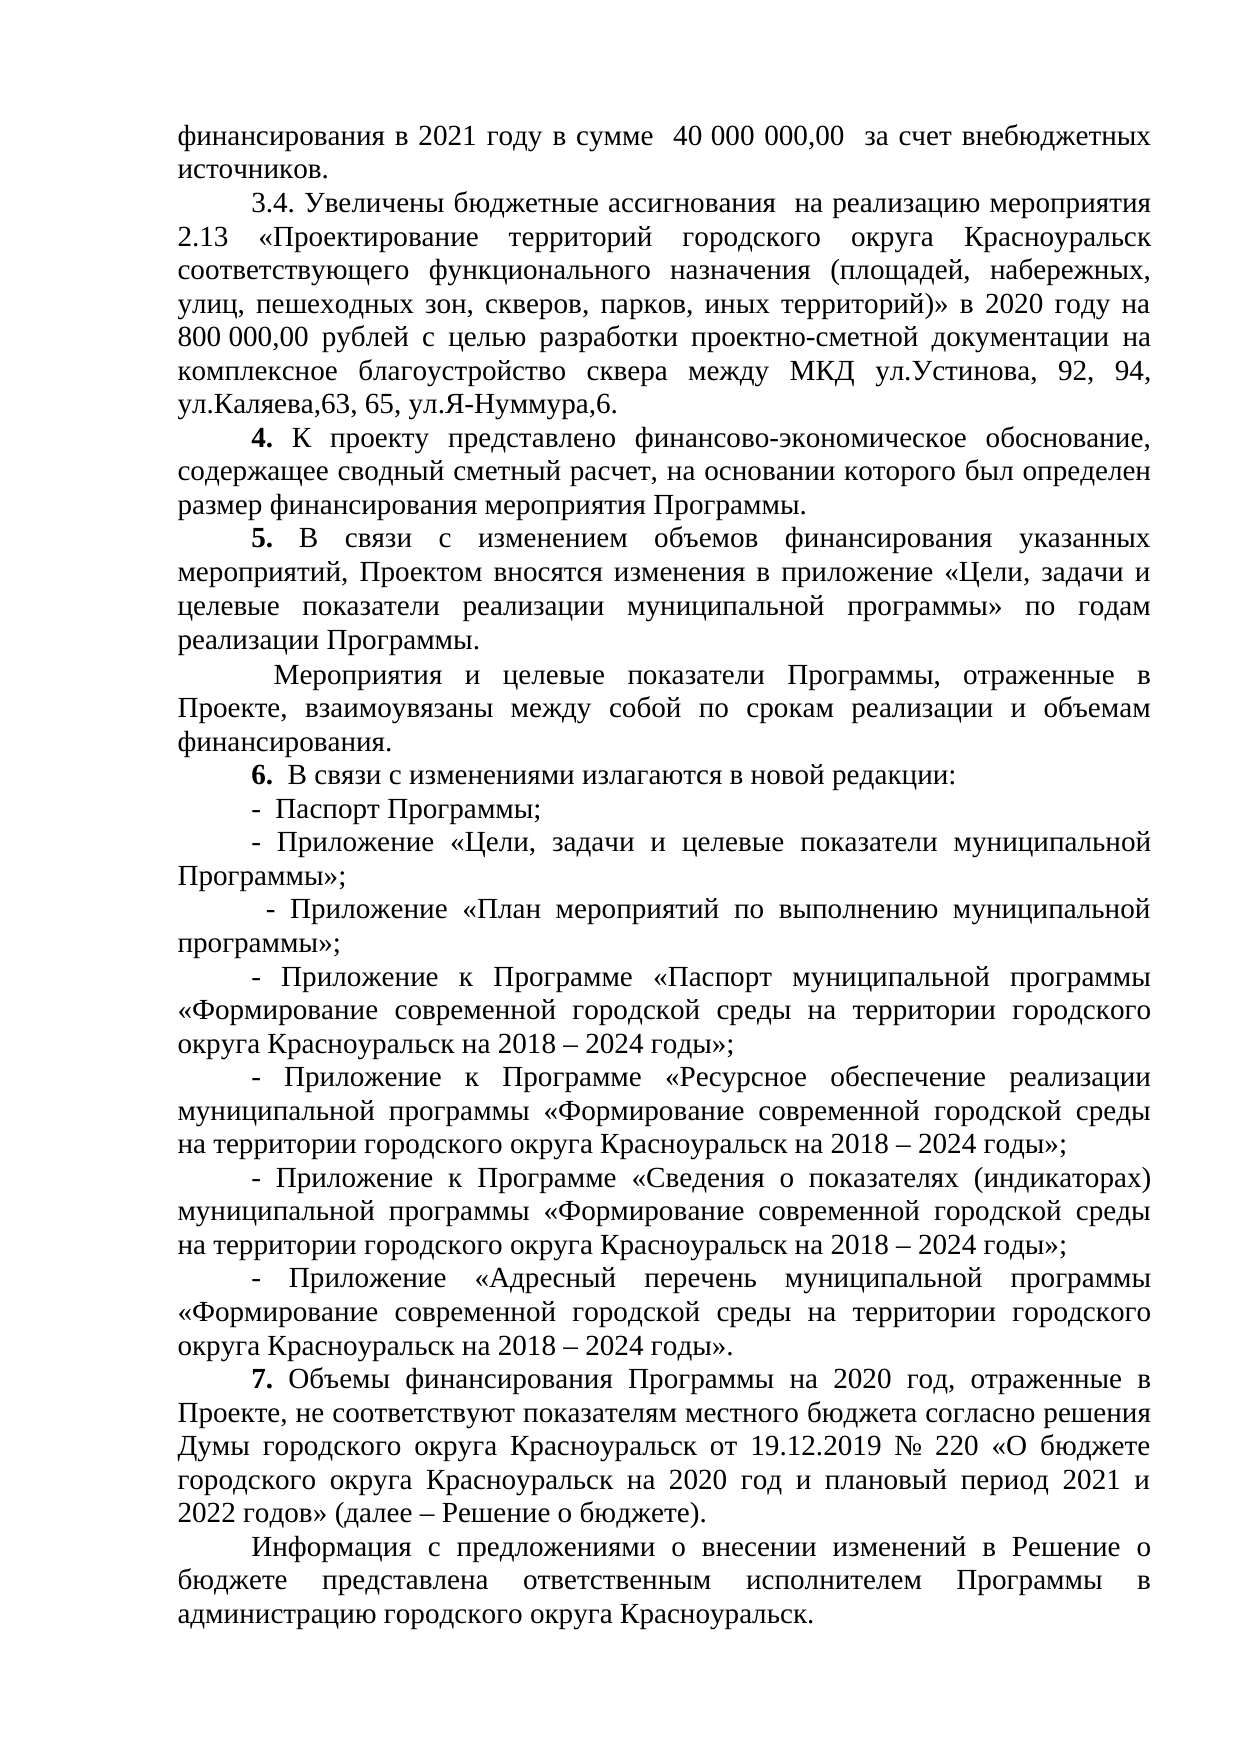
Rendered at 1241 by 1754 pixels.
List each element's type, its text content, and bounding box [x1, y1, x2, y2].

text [177, 118, 1152, 185]
text - Приложение к Программе «Ресурсное обеспечение реализации муниципальной программы «Формирование современной городской среды на территории городского округа Красноуральск на 2018 – 2024 годы»; [177, 1059, 1152, 1160]
text - Приложение к Программе «Паспорт муниципальной программы «Формирование современной городской среды на территории городского округа Красноуральск на 2018 – 2024 годы»; [177, 959, 1152, 1059]
text Мероприятия и целевые показатели Программы, отраженные в Проекте, взаимоувязаны между собой по срокам реализации и объемам финансирования. [177, 657, 1152, 757]
text - Приложение «План мероприятий по выполнению муниципальной программы»; [177, 892, 1152, 959]
text - Приложение к Программе «Сведения о показателях (индикаторах) муниципальной программы «Формирование современной городской среды на территории городского округа Красноуральск на 2018 – 2024 годы»; [177, 1160, 1152, 1261]
text 4. К проекту представлено финансово-экономическое обоснование, содержащее сводный сметный расчет, на основании которого был определен размер финансирования мероприятия Программы. [177, 420, 1152, 521]
text - Приложение «Цели, задачи и целевые показатели муниципальной Программы»; [177, 824, 1152, 892]
text 3.4. Увеличены бюджетные ассигнования на реализацию мероприятия 2.13 «Проектирование территорий городского округа Красноуральск соответствующего функционального назначения (площадей, набережных, улиц, пешеходных зон, скверов, парков, иных территорий)» в 2020 году на 800 000,00 рублей с целью разработки проектно-сметной документации на комплексное благоустройство сквера между МКД ул.Устинова, 92, 94, ул.Каляева,63, 65, ул.Я-Нуммура,6. [177, 185, 1152, 420]
text 5. В связи с изменением объемов финансирования указанных мероприятий, Проектом вносятся изменения в приложение «Цели, задачи и целевые показатели реализации муниципальной программы» по годам реализации Программы. [177, 521, 1152, 657]
text - Паспорт Программы; [177, 791, 1152, 824]
text 7. Объемы финансирования Программы на 2020 год, отраженные в Проекте, не соответствуют показателям местного бюджета согласно решения Думы городского округа Красноуральск от 19.12.2019 № 220 «О бюджете городского округа Красноуральск на 2020 год и плановый период 2021 и 2022 годов» (далее – Решение о бюджете). [177, 1361, 1152, 1529]
text - Приложение «Адресный перечень муниципальной программы «Формирование современной городской среды на территории городского округа Красноуральск на 2018 – 2024 годы». [177, 1261, 1152, 1361]
text Информация с предложениями о внесении изменений в Решение о бюджете представлена ответственным исполнителем Программы в администрацию городского округа Красноуральск. [177, 1529, 1152, 1629]
text 6. В связи с изменениями излагаются в новой редакции: [177, 757, 1152, 791]
